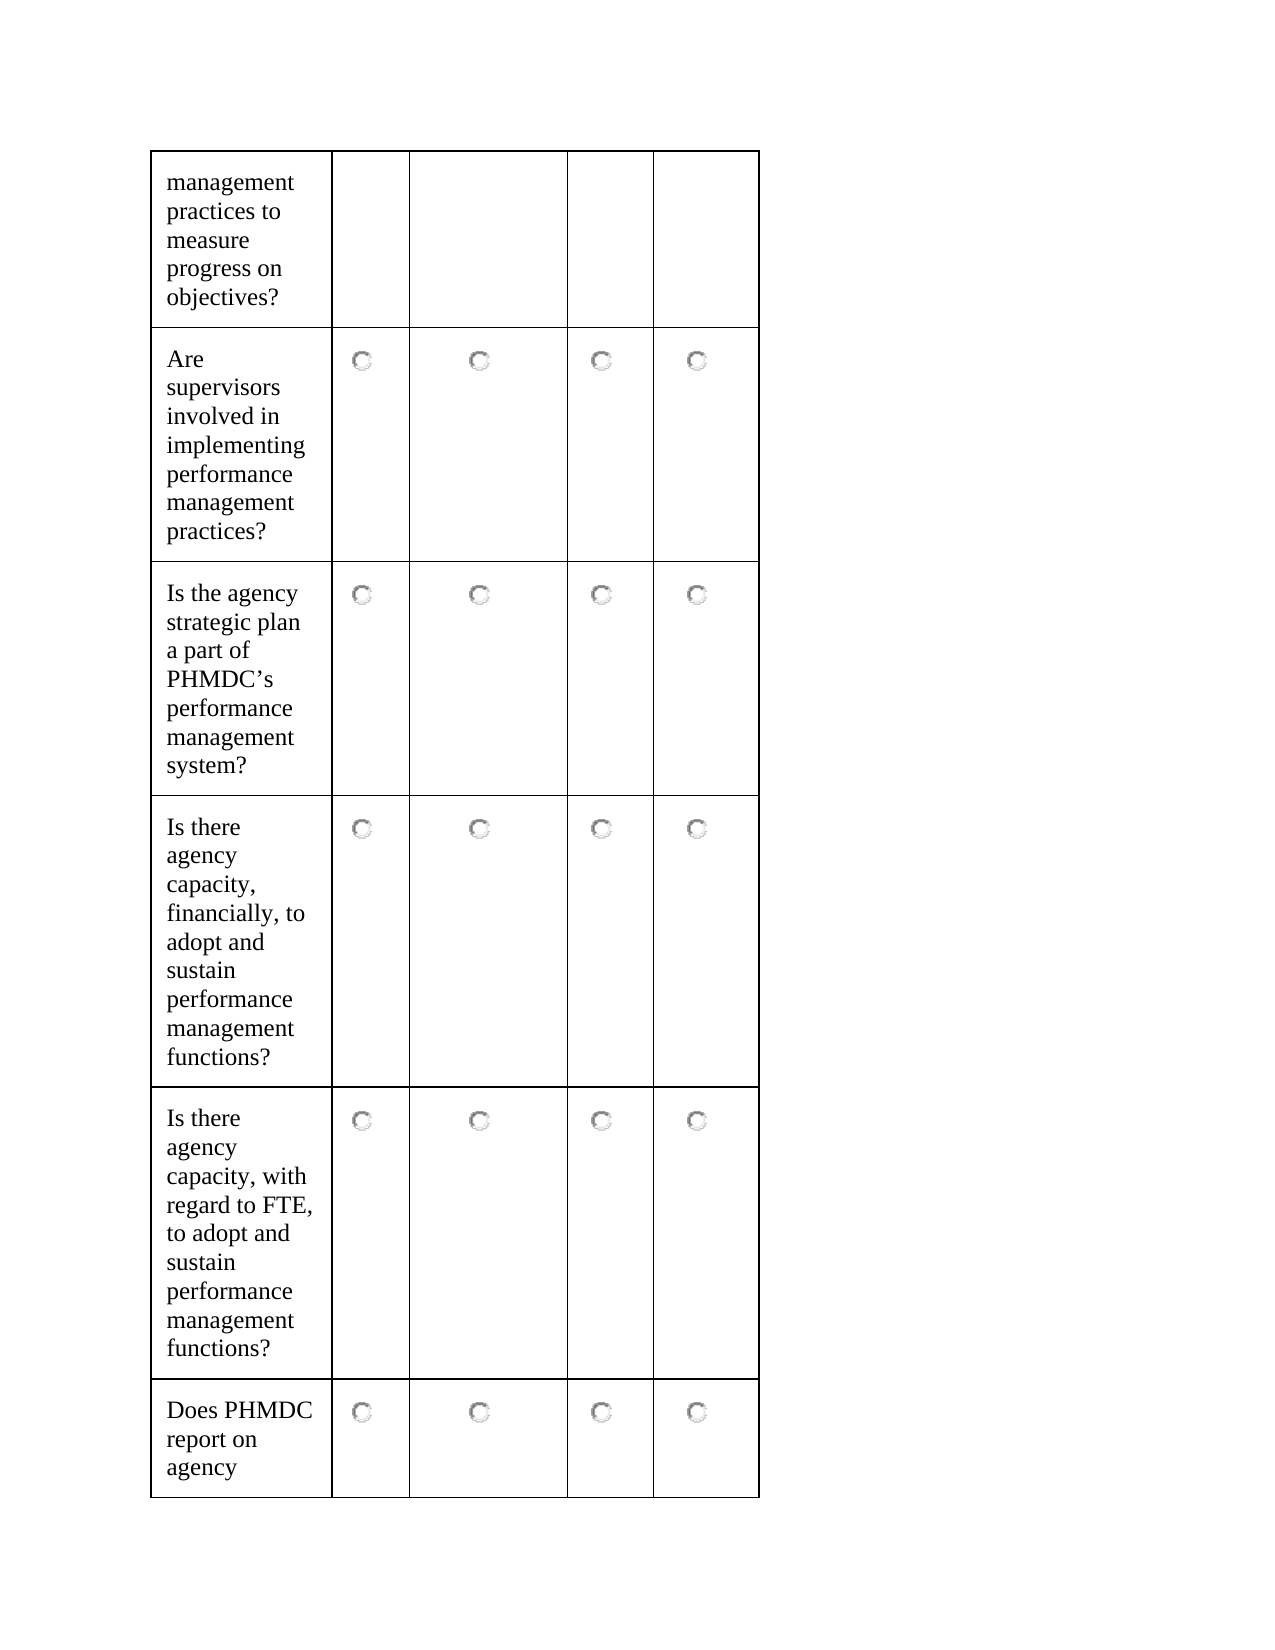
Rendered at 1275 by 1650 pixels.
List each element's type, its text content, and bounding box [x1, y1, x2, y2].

table_cell [568, 694, 653, 926]
table_header I don't know [654, 267, 758, 401]
table_cell [568, 402, 653, 692]
table_cell Are supervisors involved in implementing performance management practices? [152, 694, 331, 926]
table_cell [410, 402, 567, 692]
table_cell [654, 402, 758, 692]
subtitle 7) Please select a response for the questions below.* [150, 208, 1125, 237]
table_cell [410, 1162, 567, 1452]
table_cell [654, 928, 758, 1160]
table_cell [568, 928, 653, 1160]
table_cell [333, 928, 409, 1160]
table_cell [333, 402, 409, 692]
table_cell Are supervisors trained to use performance management practices to measure progress on objectives? [152, 402, 331, 692]
table_cell [410, 694, 567, 926]
table_cell [568, 1162, 653, 1452]
table_header No [333, 267, 409, 401]
table_cell [333, 694, 409, 926]
table_cell Is there agency capacity, financially, to adopt and sustain performance management functions? [152, 1162, 331, 1452]
table_header Yes [568, 267, 653, 401]
table_header [152, 267, 332, 401]
table_cell [654, 1162, 758, 1452]
table_header Somewhat [410, 267, 567, 401]
table_cell Is the agency strategic plan a part of PHMDC’s performance management system? [152, 928, 331, 1160]
table_cell [333, 1162, 409, 1452]
table_cell [410, 928, 567, 1160]
table_cell [654, 694, 758, 926]
